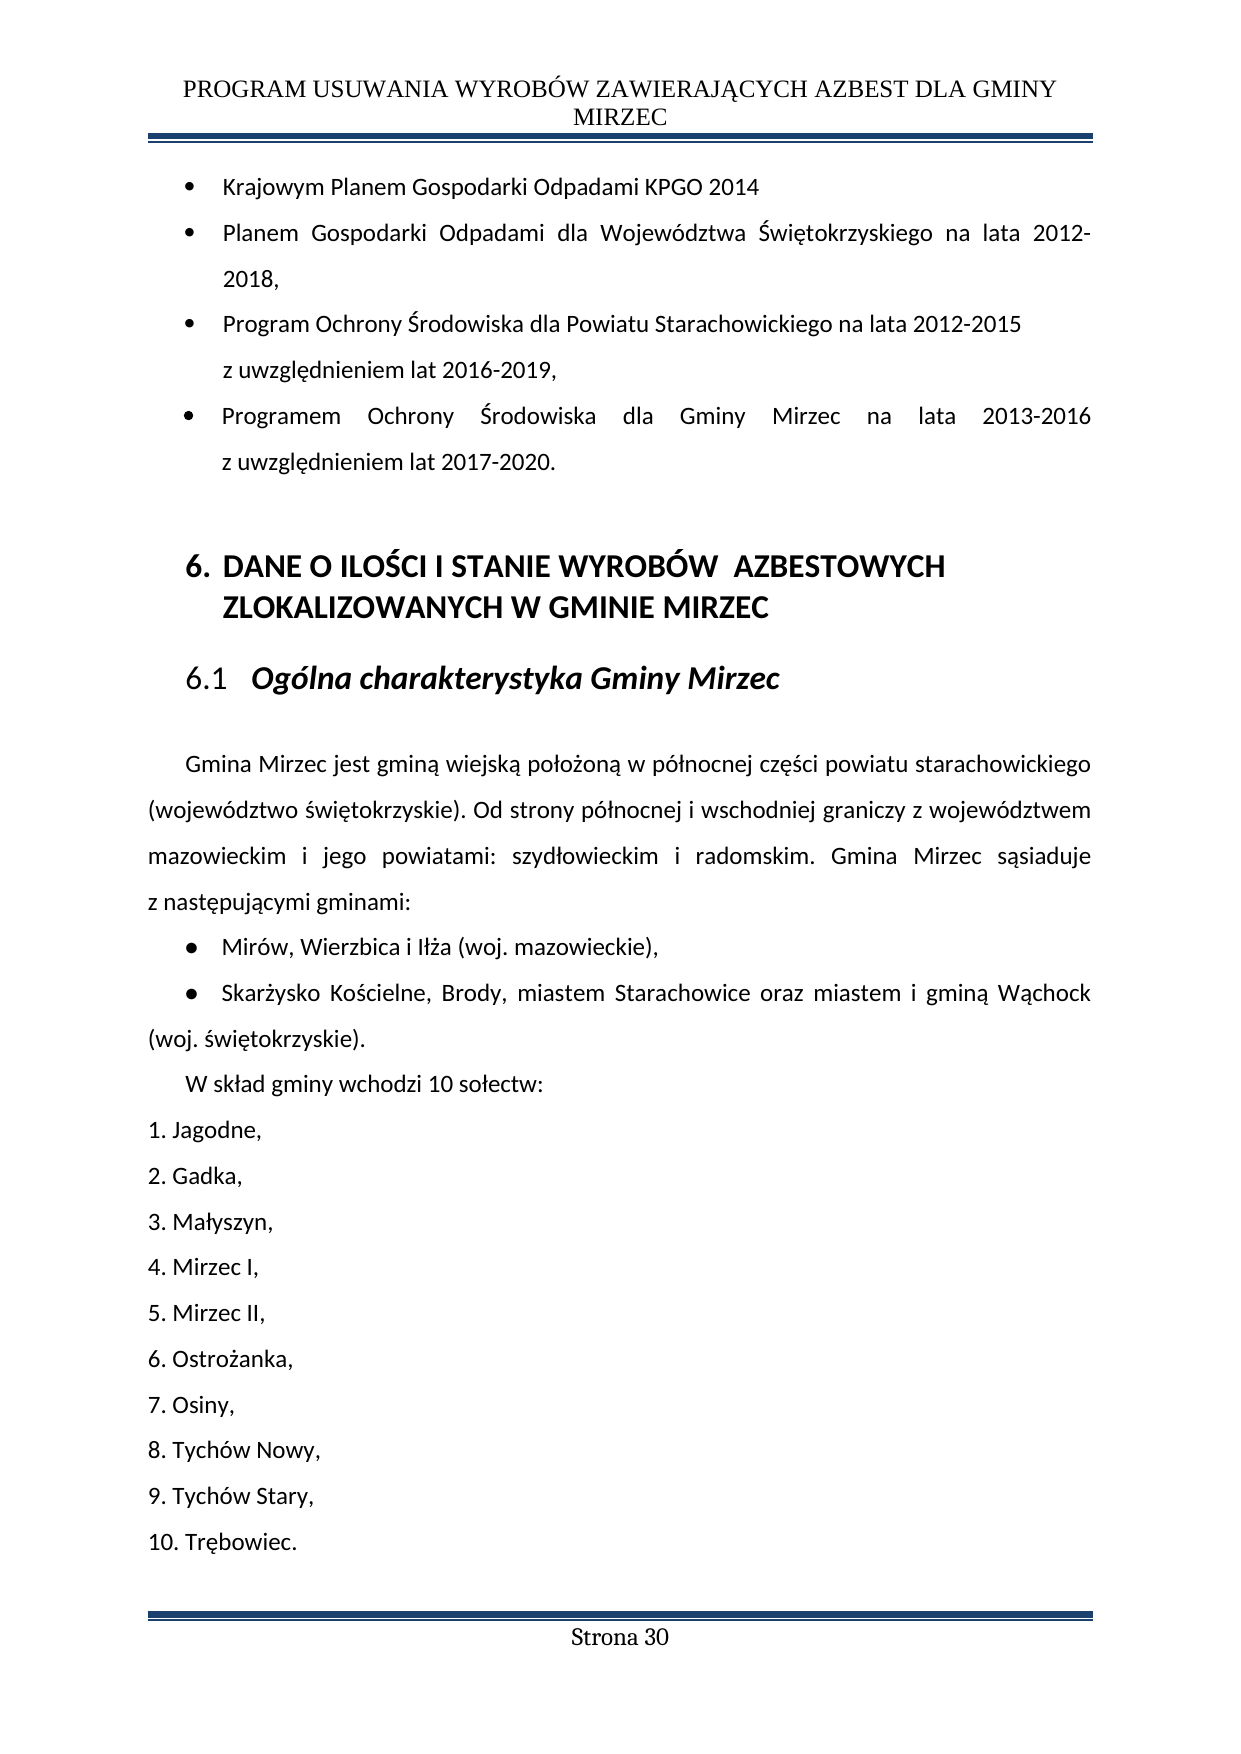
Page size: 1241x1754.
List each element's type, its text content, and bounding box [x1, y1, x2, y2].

list Krajowym Planem Gospodarki Odpadami KPGO 2014 [185, 171, 1093, 202]
text 10. Trębowiec. [148, 1526, 1093, 1556]
text 6. Ostrożanka, [148, 1343, 1093, 1373]
text • Mirów, Wierzbica i Iłża (woj. mazowieckie), [148, 931, 1093, 962]
text • Skarżysko Kościelne, Brody, miastem Starachowice oraz miastem i gminą Wąchock (woj. świętokrzyskie). [148, 977, 1093, 1053]
list Planem Gospodarki Odpadami dla Województwa Świętokrzyskiego na lata 2012-2018, [185, 217, 1093, 293]
text 7. Osiny, [148, 1389, 1093, 1419]
text 1. Jagodne, [148, 1114, 1093, 1145]
subtitle DANE O ILOŚCI I STANIE WYROBÓW AZBESTOWYCH ZLOKALIZOWANYCH W GMINIE MIRZEC [185, 545, 1093, 626]
text W skład gminy wchodzi 10 sołectw: [148, 1069, 1093, 1099]
text 9. Tychów Stary, [148, 1480, 1093, 1511]
text 2. Gadka, [148, 1160, 1093, 1191]
text Gmina Mirzec jest gminą wiejską położoną w północnej części powiatu starachowickiego (województwo świętokrzyskie). Od strony północnej i wschodniej graniczy z województwem mazowieckim i jego powiatami: szydłowieckim i radomskim. Gmina Mirzec sąsiaduje z następującymi gminami: [148, 748, 1093, 916]
text 4. Mirzec I, [148, 1252, 1093, 1282]
list Programem Ochrony Środowiska dla Gminy Mirzec na lata 2013-2016 z uwzględnieniem lat 2017-2020. [184, 400, 1093, 476]
list z uwzględnieniem lat 2016-2019, [223, 354, 1093, 385]
text 5. Mirzec II, [148, 1297, 1093, 1328]
text 3. Małyszyn, [148, 1206, 1093, 1236]
subtitle Ogólna charakterystyka Gminy Mirzec [185, 657, 1093, 698]
list Program Ochrony Środowiska dla Powiatu Starachowickiego na lata 2012-2015 [185, 309, 1093, 339]
text 8. Tychów Nowy, [148, 1434, 1093, 1465]
